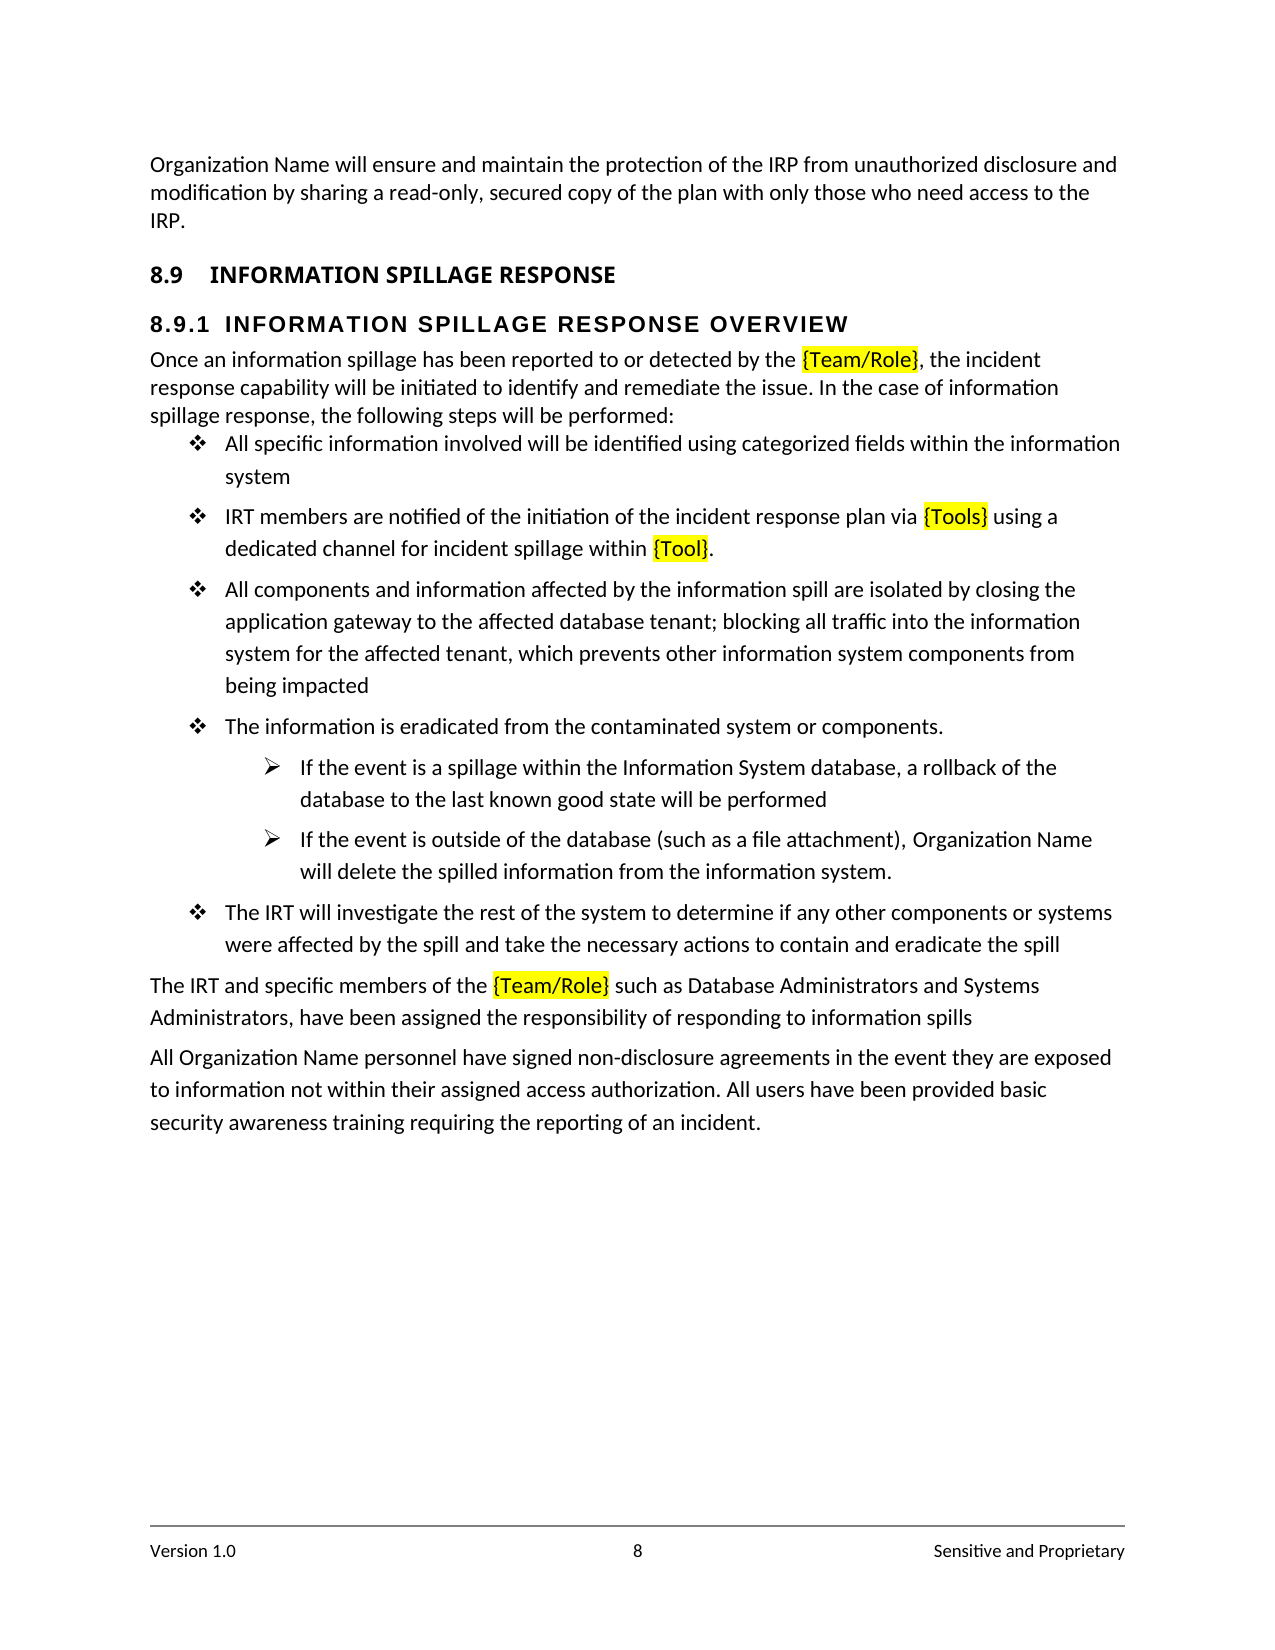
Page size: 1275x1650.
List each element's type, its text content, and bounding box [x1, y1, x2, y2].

list The IRT will investigate the rest of the system to determine if any other components or systems were affected by the spill and take the necessary actions to contain and eradicate the spill [187, 898, 1125, 958]
list The information is eradicated from the contaminated system or components. [187, 712, 1125, 740]
subtitle INFORMATION SPILLAGE RESPONSE OVERVIEW [150, 311, 1125, 337]
text Once an information spillage has been reported to or detected by the {Team/Role}, the incident response capability will be initiated to identify and remediate the issue. In the case of information spillage response, the following steps will be performed: [150, 346, 1125, 429]
text All Organization Name personnel have signed non-disclosure agreements in the event they are exposed to information not within their assigned access authorization. All users have been provided basic security awareness training requiring the reporting of an incident. [150, 1043, 1125, 1136]
text Organization Name will ensure and maintain the protection of the IRP from unauthorized disclosure and modification by sharing a read-only, secured copy of the plan with only those who need access to the IRP. [150, 150, 1125, 234]
subtitle INFORMATION SPILLAGE RESPONSE [150, 259, 1125, 290]
list If the event is a spillage within the Information System database, a rollback of the database to the last known good state will be performed [262, 753, 1125, 813]
list All components and information affected by the information spill are isolated by closing the application gateway to the affected database tenant; blocking all traffic into the information system for the affected tenant, which prevents other information system components from being impacted [187, 575, 1125, 699]
list If the event is outside of the database (such as a file attachment), Organization Name will delete the spilled information from the information system. [262, 825, 1125, 886]
text The IRT and specific members of the {Team/Role} such as Database Administrators and Systems Administrators, have been assigned the responsibility of responding to information spills [150, 971, 1125, 1031]
list IRT members are notified of the initiation of the incident response plan via {Tools} using a dedicated channel for incident spillage within {Tool}. [187, 502, 1125, 562]
list All specific information involved will be identified using categorized fields within the information system [187, 429, 1125, 490]
